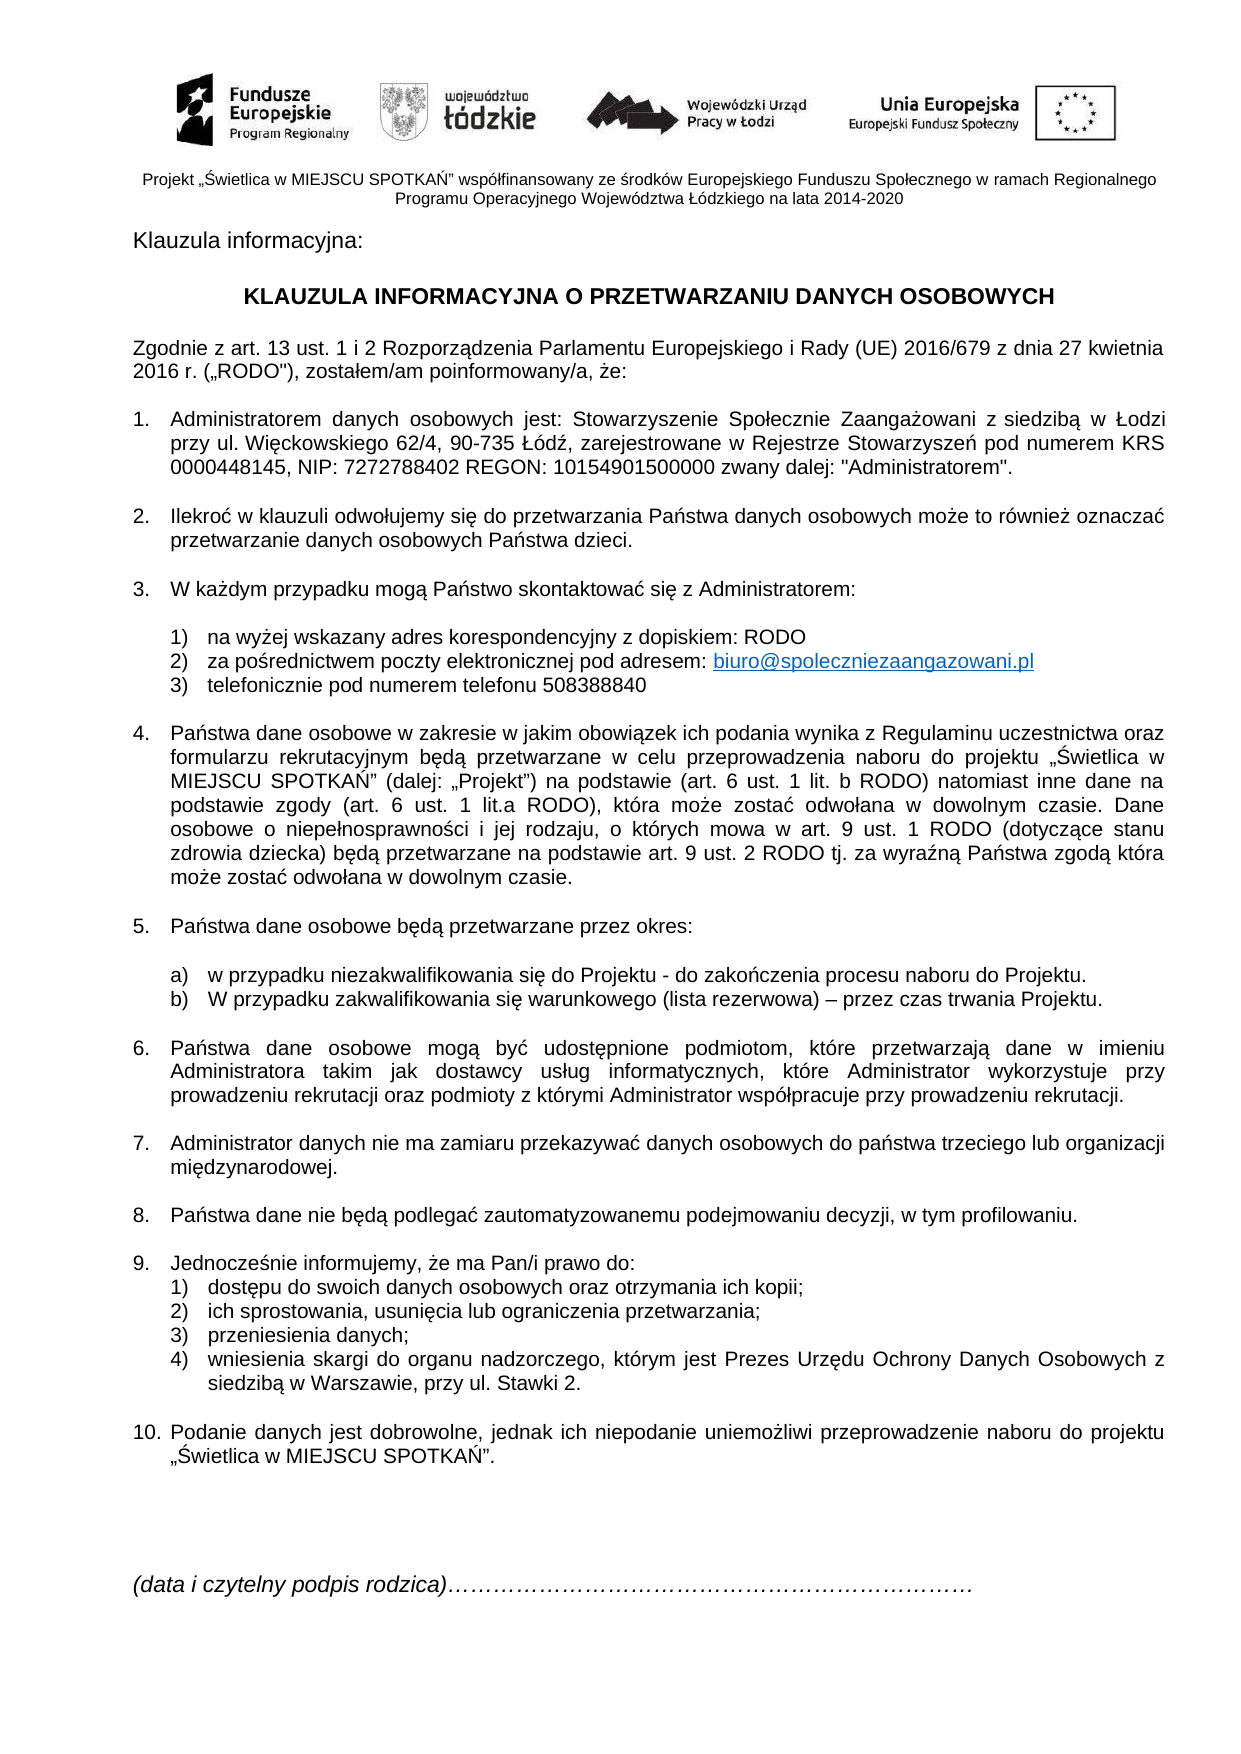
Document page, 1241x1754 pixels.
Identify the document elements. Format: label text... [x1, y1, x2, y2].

list Administratorem danych osobowych jest: Stowarzyszenie Społecznie Zaangażowani z siedzibą w Łodzi przy ul. Więckowskiego 62/4, 90-735 Łódź, zarejestrowane w Rejestrze Stowarzyszeń pod numerem KRS 0000448145, NIP: 7272788402 REGON: 10154901500000 zwany dalej: "Administratorem". [133, 407, 1166, 479]
list Państwa dane osobowe mogą być udostępnione podmiotom, które przetwarzają dane w imieniu Administratora takim jak dostawcy usług informatycznych, które Administrator wykorzystuje przy prowadzeniu rekrutacji oraz podmioty z którymi Administrator współpracuje przy prowadzeniu rekrutacji. [133, 1035, 1166, 1107]
list za pośrednictwem poczty elektronicznej pod adresem: biuro@spoleczniezaangazowani.pl [170, 649, 1166, 673]
list w przypadku niezakwalifikowania się do Projektu - do zakończenia procesu naboru do Projektu. [170, 962, 1166, 986]
list wniesienia skargi do organu nadzorczego, którym jest Prezes Urzędu Ochrony Danych Osobowych z siedzibą w Warszawie, przy ul. Stawki 2. [170, 1347, 1166, 1395]
list ich sprostowania, usunięcia lub ograniczenia przetwarzania; [170, 1299, 1166, 1323]
text Klauzula informacyjna: [133, 227, 1166, 253]
text KLAUZULA INFORMACYJNA O PRZETWARZANIU DANYCH OSOBOWYCH [133, 283, 1166, 309]
list Państwa dane osobowe będą przetwarzane przez okres: [133, 913, 1166, 937]
list Państwa dane osobowe w zakresie w jakim obowiązek ich podania wynika z Regulaminu uczestnictwa oraz formularzu rekrutacyjnym będą przetwarzane w celu przeprowadzenia naboru do projektu „Świetlica w MIEJSCU SPOTKAŃ” (dalej: „Projekt”) na podstawie (art. 6 ust. 1 lit. b RODO) natomiast inne dane na podstawie zgody (art. 6 ust. 1 lit.a RODO), która może zostać odwołana w dowolnym czasie. Dane osobowe o niepełnosprawności i jej rodzaju, o których mowa w art. 9 ust. 1 RODO (dotyczące stanu zdrowia dziecka) będą przetwarzane na podstawie art. 9 ust. 2 RODO tj. za wyraźną Państwa zgodą która może zostać odwołana w dowolnym czasie. [133, 721, 1166, 888]
picture [176, 73, 1122, 146]
list W przypadku zakwalifikowania się warunkowego (lista rezerwowa) – przez czas trwania Projektu. [170, 986, 1166, 1010]
list przeniesienia danych; [170, 1323, 1166, 1347]
list na wyżej wskazany adres korespondencyjny z dopiskiem: RODO [170, 625, 1166, 649]
list Państwa dane nie będą podlegać zautomatyzowanemu podejmowaniu decyzji, w tym profilowaniu. [133, 1203, 1166, 1227]
list Ilekroć w klauzuli odwołujemy się do przetwarzania Państwa danych osobowych może to również oznaczać przetwarzanie danych osobowych Państwa dzieci. [133, 504, 1166, 552]
list telefonicznie pod numerem telefonu 508388840 [170, 673, 1166, 697]
text Zgodnie z art. 13 ust. 1 i 2 Rozporządzenia Parlamentu Europejskiego i Rady (UE) 2016/679 z dnia 27 kwietnia 2016 r. („RODO"), zostałem/am poinformowany/a, że: [133, 335, 1166, 383]
list Podanie danych jest dobrowolne, jednak ich niepodanie uniemożliwi przeprowadzenie naboru do projektu „Świetlica w MIEJSCU SPOTKAŃ”. [133, 1420, 1166, 1468]
list dostępu do swoich danych osobowych oraz otrzymania ich kopii; [170, 1275, 1166, 1299]
list Jednocześnie informujemy, że ma Pan/i prawo do: [133, 1251, 1166, 1275]
list W każdym przypadku mogą Państwo skontaktować się z Administratorem: [133, 577, 1166, 601]
text (data i czytelny podpis rodzica)…………………………………………………………… [133, 1571, 1166, 1597]
list Administrator danych nie ma zamiaru przekazywać danych osobowych do państwa trzeciego lub organizacji międzynarodowej. [133, 1131, 1166, 1179]
